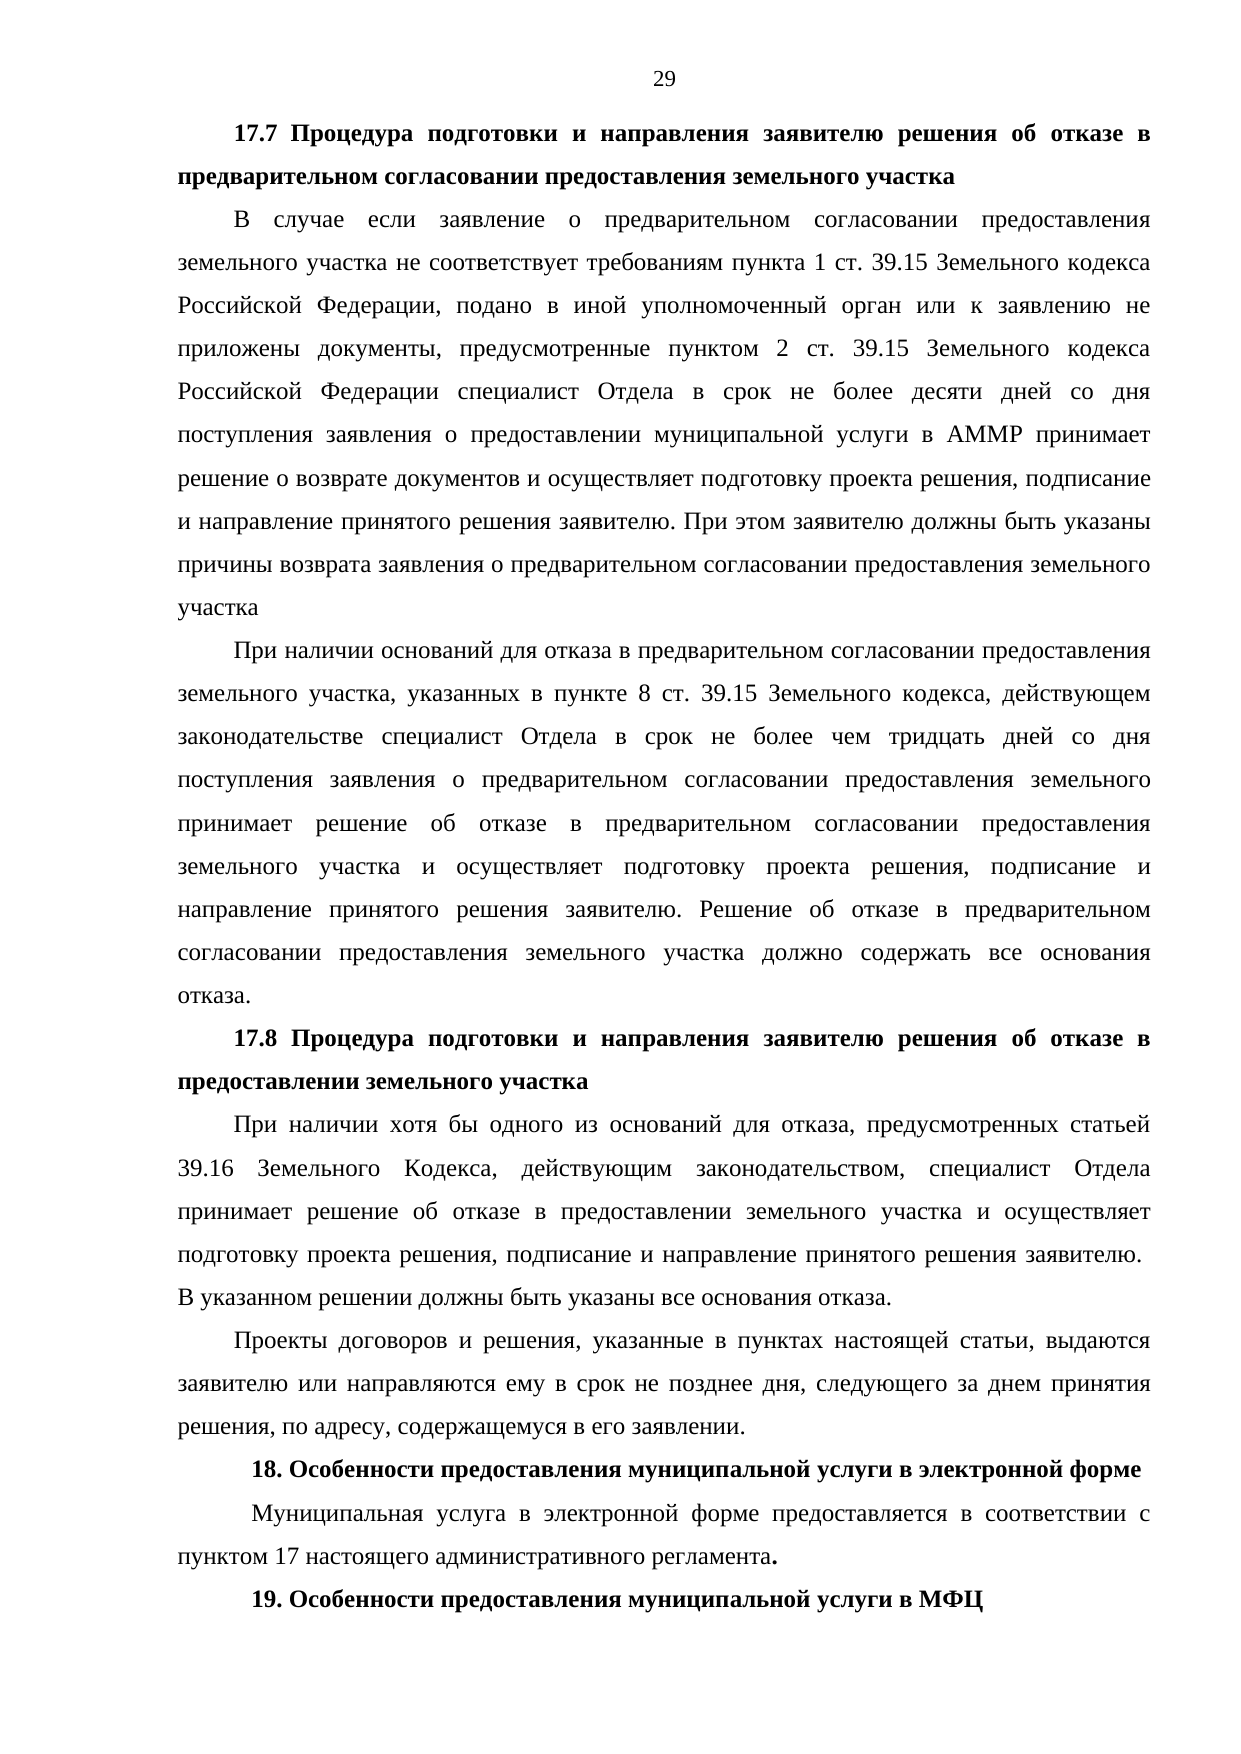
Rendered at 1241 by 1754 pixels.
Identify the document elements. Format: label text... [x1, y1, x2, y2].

text Проекты договоров и решения, указанные в пунктах настоящей статьи, выдаются заявителю или направляются ему в срок не позднее дня, следующего за днем принятия решения, по адресу, содержащемуся в его заявлении. [177, 1325, 1152, 1440]
text 19. Особенности предоставления муниципальной услуги в МФЦ [177, 1584, 1152, 1613]
text При наличии оснований для отказа в предварительном согласовании предоставления земельного участка, указанных в пункте 8 ст. 39.15 Земельного кодекса, действующем законодательстве специалист Отдела в срок не более чем тридцать дней со дня поступления заявления о предварительном согласовании предоставления земельного принимает решение об отказе в предварительном согласовании предоставления земельного участка и осуществляет подготовку проекта решения, подписание и направление принятого решения заявителю. Решение об отказе в предварительном согласовании предоставления земельного участка должно содержать все основания отказа. [177, 635, 1152, 1009]
text В случае если заявление о предварительном согласовании предоставления земельного участка не соответствует требованиям пункта 1 ст. 39.15 Земельного кодекса Российской Федерации, подано в иной уполномоченный орган или к заявлению не приложены документы, предусмотренные пунктом 2 ст. 39.15 Земельного кодекса Российской Федерации специалист Отдела в срок не более десяти дней со дня поступления заявления о предоставлении муниципальной услуги в АММР принимает решение о возврате документов и осуществляет подготовку проекта решения, подписание и направление принятого решения заявителю. При этом заявителю должны быть указаны причины возврата заявления о предварительном согласовании предоставления земельного участка [177, 204, 1152, 621]
text 18. Особенности предоставления муниципальной услуги в электронной форме [177, 1454, 1152, 1483]
text При наличии хотя бы одного из оснований для отказа, предусмотренных статьей 39.16 Земельного Кодекса, действующим законодательством, специалист Отдела принимает решение об отказе в предоставлении земельного участка и осуществляет подготовку проекта решения, подписание и направление принятого решения заявителю. В указанном решении должны быть указаны все основания отказа. [177, 1109, 1152, 1311]
text 17.7 Процедура подготовки и направления заявителю решения об отказе в предварительном согласовании предоставления земельного участка [177, 118, 1152, 189]
text 17.8 Процедура подготовки и направления заявителю решения об отказе в предоставлении земельного участка [177, 1023, 1152, 1095]
text Муниципальная услуга в электронной форме предоставляется в соответствии с пунктом 17 настоящего административного регламента. [177, 1498, 1152, 1569]
